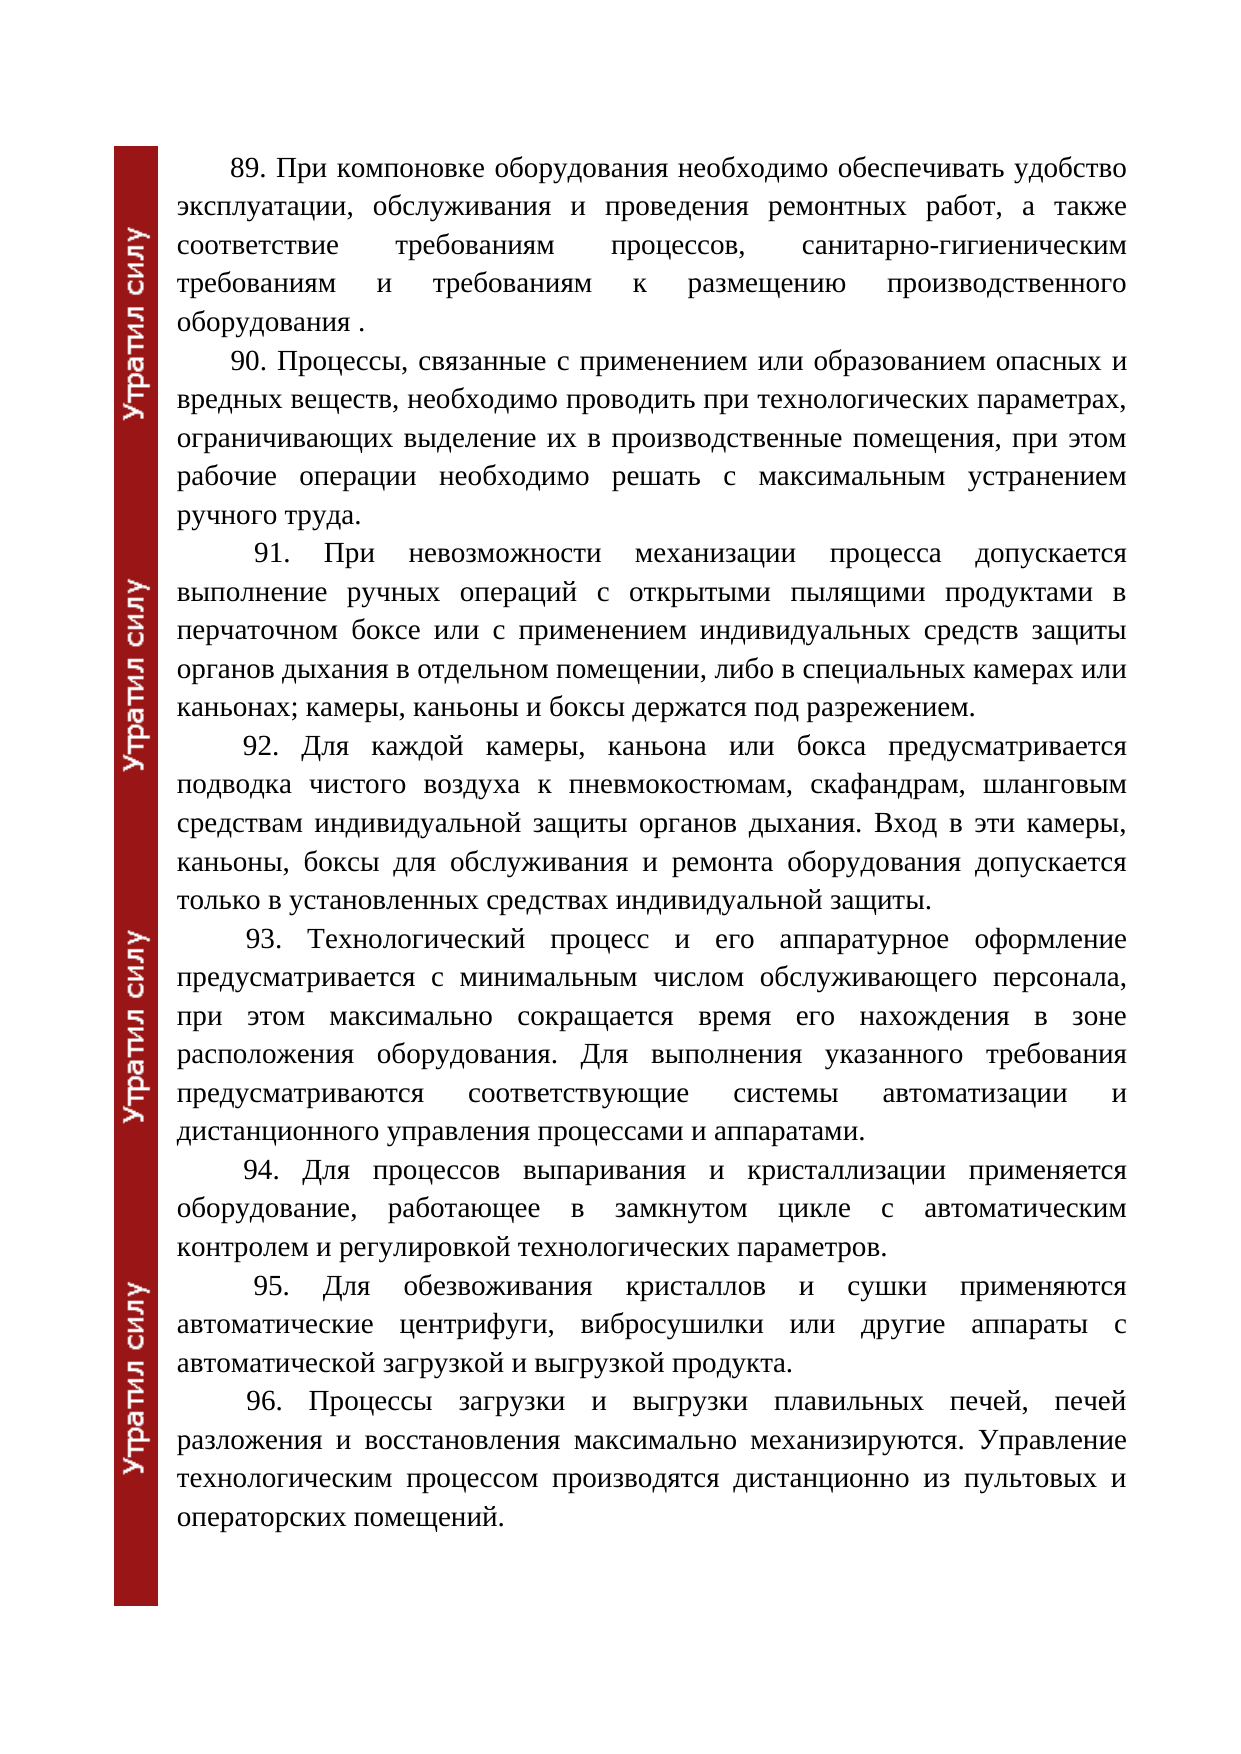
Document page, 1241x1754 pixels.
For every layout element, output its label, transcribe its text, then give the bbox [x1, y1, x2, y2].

text 96. Процессы загрузки и выгрузки плавильных печей, печей разложения и восстановления максимально механизируются. Управление технологическим процессом производятся дистанционно из пультовых и операторских помещений. [112, 1383, 1128, 1532]
picture [114, 1378, 158, 1383]
text 91. При невозможности механизации процесса допускается выполнение ручных операций с открытыми пылящими продуктами в перчаточном боксе или с применением индивидуальных средств защиты органов дыхания в отдельном помещении, либо в специальных камерах или каньонах; камеры, каньоны и боксы держатся под разрежением. [112, 535, 1128, 723]
text 93. Технологический процесс и его аппаратурное оформление предусматривается с минимальным числом обслуживающего персонала, при этом максимально сокращается время его нахождения в зоне расположения оборудования. Для выполнения указанного требования предусматриваются соответствующие системы автоматизации и дистанционного управления процессами и аппаратами. [112, 921, 1128, 1147]
picture [114, 1532, 158, 1606]
text 92. Для каждой камеры, каньона или бокса предусматривается подводка чистого воздуха к пневмокостюмам, скафандрам, шланговым средствам индивидуальной защиты органов дыхания. Вход в эти камеры, каньоны, боксы для обслуживания и ремонта оборудования допускается только в установленных средствах индивидуальной защиты. [112, 728, 1128, 916]
picture [114, 1263, 158, 1268]
text 90. Процессы, связанные с применением или образованием опасных и вредных веществ, необходимо проводить при технологических параметрах, ограничивающих выделение их в производственные помещения, при этом рабочие операции необходимо решать с максимальным устранением ручного труда. [112, 343, 1128, 530]
text 94. Для процессов выпаривания и кристаллизации применяется оборудование, работающее в замкнутом цикле с автоматическим контролем и регулировкой технологических параметров. [112, 1152, 1128, 1263]
picture [114, 146, 158, 150]
picture [114, 1147, 158, 1152]
picture [114, 916, 158, 921]
picture [114, 530, 158, 535]
picture [114, 723, 158, 728]
text 89. При компоновке оборудования необходимо обеспечивать удобство эксплуатации, обслуживания и проведения ремонтных работ, а также соответствие требованиям процессов, санитарно-гигиеническим требованиям и требованиям к размещению производственного оборудования . [112, 150, 1128, 338]
picture [114, 338, 158, 343]
text 95. Для обезвоживания кристаллов и сушки применяются автоматические центрифуги, вибросушилки или другие аппараты с автоматической загрузкой и выгрузкой продукта. [112, 1268, 1128, 1378]
